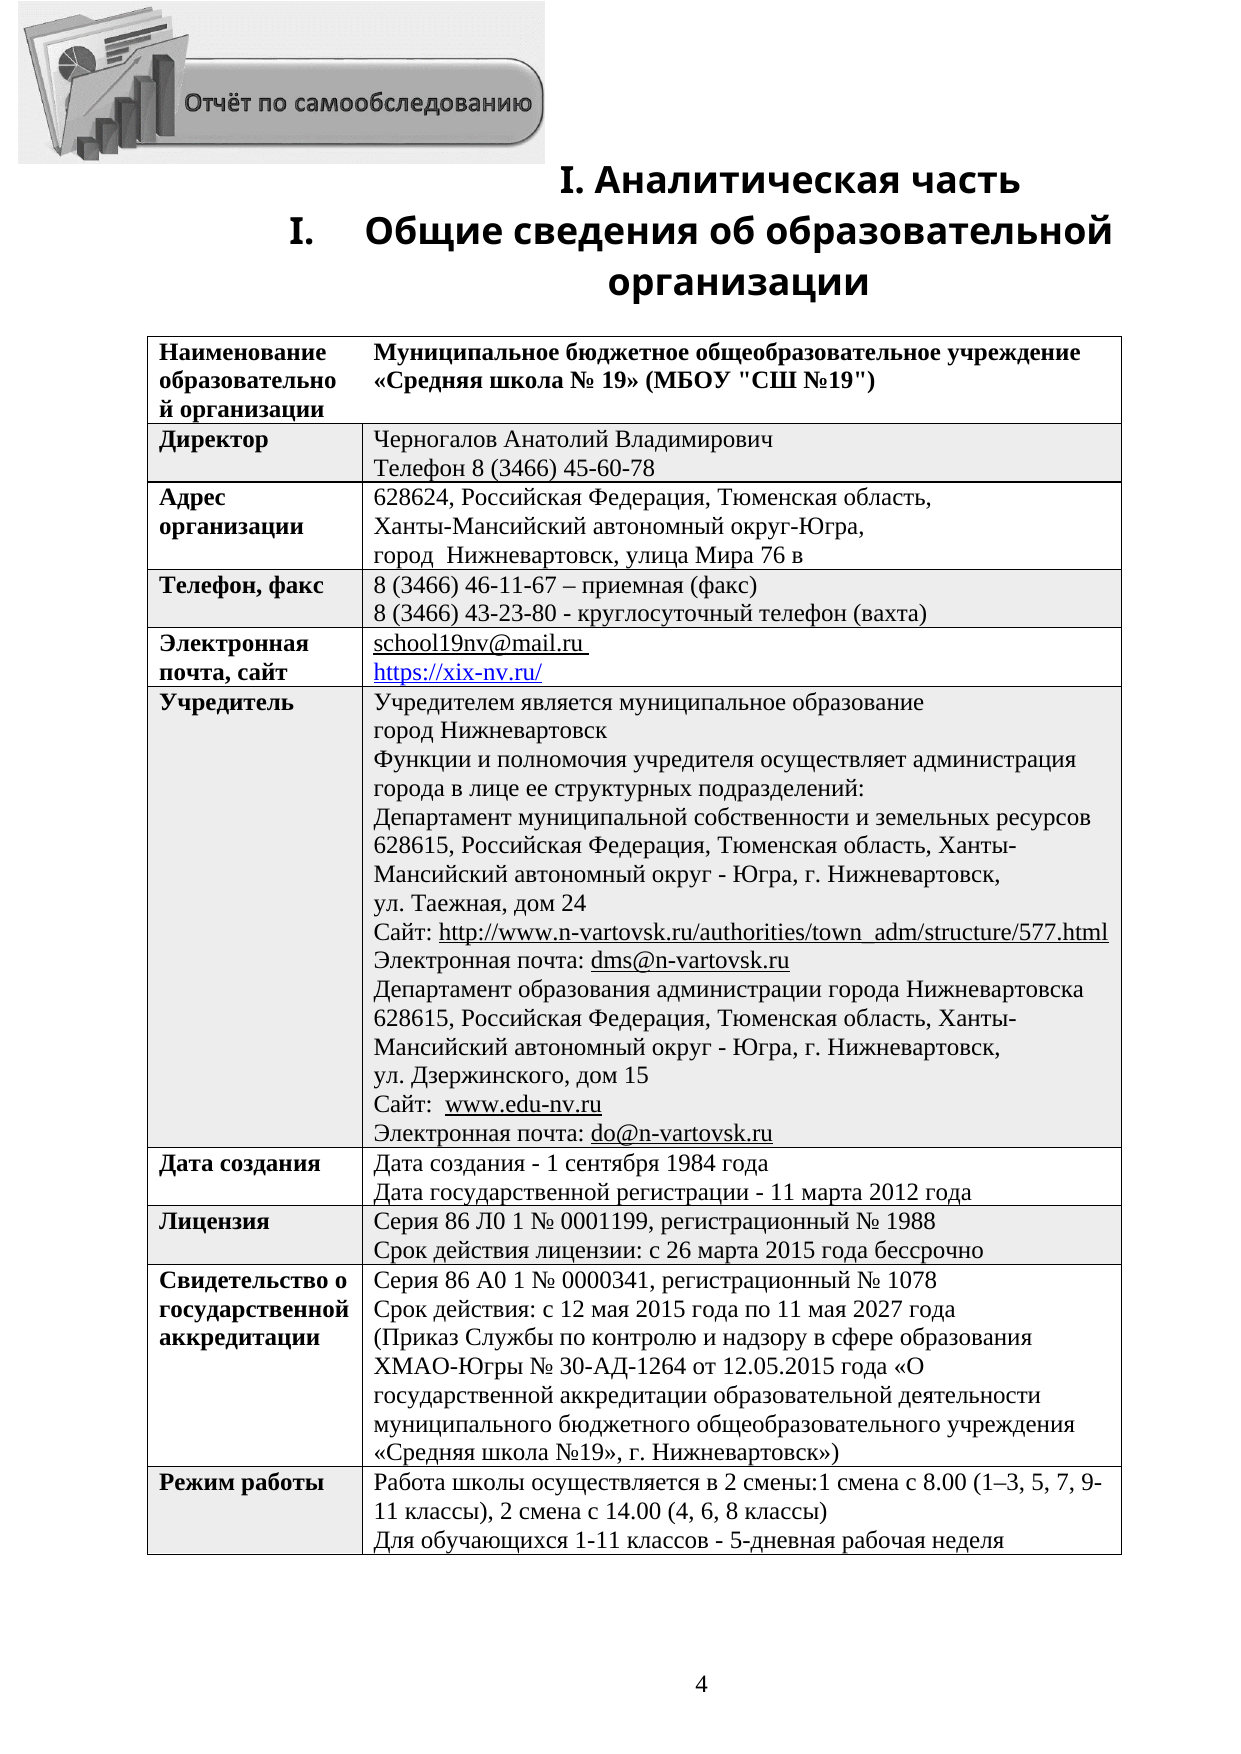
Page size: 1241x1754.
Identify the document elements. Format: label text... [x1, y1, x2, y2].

table_cell Серия 86 Л0 1 № 0001199, регистрационный № 1988 Срок действия лицензии: с 26 марта 2015 года бессрочно [363, 1206, 1121, 1264]
table_cell Директор [148, 424, 362, 481]
picture [18, 0, 545, 164]
table_cell Работа школы осуществляется в 2 смены:1 смена с 8.00 (1–3, 5, 7, 9-11 классы), 2 смена с 14.00 (4, 6, 8 классы) Для обучающихся 1-11 классов - 5-дневная рабочая неделя [827, 1467, 1121, 1553]
table_cell Свидетельство о государственной аккредитации [148, 1265, 362, 1466]
table_cell Лицензия [148, 1206, 362, 1264]
table_cell Электронная почта, сайт [148, 628, 362, 686]
table_cell Дата создания [148, 1148, 362, 1205]
table_cell Учредитель [148, 687, 362, 1147]
list Общие сведения об образовательной организации [251, 205, 1152, 307]
table_cell school19nv@mail.ru https://xix-nv.ru/ [363, 628, 1121, 686]
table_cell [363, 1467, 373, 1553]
table_header Муниципальное бюджетное общеобразовательное учреждение «Средняя школа № 19» (МБОУ "СШ №19") [362, 337, 1121, 423]
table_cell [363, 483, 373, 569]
table_cell Серия 86 А0 1 № 0000341, регистрационный № 1078 Срок действия: с 12 мая 2015 года по 11 мая 2027 года (Приказ Службы по контролю и надзору в сфере образования ХМАО-Югры № 30-АД-1264 от 12.05.2015 года «О государственной аккредитации образовательной деятельности муниципального бюджетного общеобразовательного учреждения «Средняя школа №19», г. Нижневартовск») [363, 1265, 1121, 1466]
table_cell 628624, Российская Федерация, Тюменская область, Ханты-Мансийский автономный округ-Югра, город Нижневартовск, улица Мира 76 в [803, 483, 1121, 569]
table_cell Дата создания - 1 сентября 1984 года Дата государственной регистрации - 11 марта 2012 года [363, 1148, 1121, 1205]
table_cell 8 (3466) 46-11-67 – приемная (факс) 8 (3466) 43-23-80 - круглосуточный телефон (вахта) [363, 570, 1121, 627]
table_cell Режим работы [148, 1467, 362, 1553]
table_cell Телефон, факс [148, 570, 362, 627]
table_cell Адрес организации [148, 483, 362, 569]
table_cell Учредителем является муниципальное образование город Нижневартовск Функции и полномочия учредителя осуществляет администрация города в лице ее структурных подразделений: Департамент муниципальной собственности и земельных ресурсов 628615, Российская Федерация, Тюменская область, Ханты-Мансийский автономный округ - Югра, г. Нижневартовск, ул. Таежная, дом 24 Сайт: http://www.n-vartovsk.ru/authorities/town_adm/structure/577.html Электронная почта: dms@n-vartovsk.ru Департамент образования администрации города Нижневартовска 628615, Российская Федерация, Тюменская область, Ханты-Мансийский автономный округ - Югра, г. Нижневартовск, ул. Дзержинского, дом 15 Сайт: www.edu-nv.ru Электронная почта: do@n-vartovsk.ru [363, 687, 1121, 1147]
text I. Аналитическая часть [177, 154, 1152, 205]
table_header Наименование образовательной организации [148, 337, 362, 423]
table_cell Черногалов Анатолий Владимирович Телефон 8 (3466) 45-60-78 [363, 424, 1121, 481]
